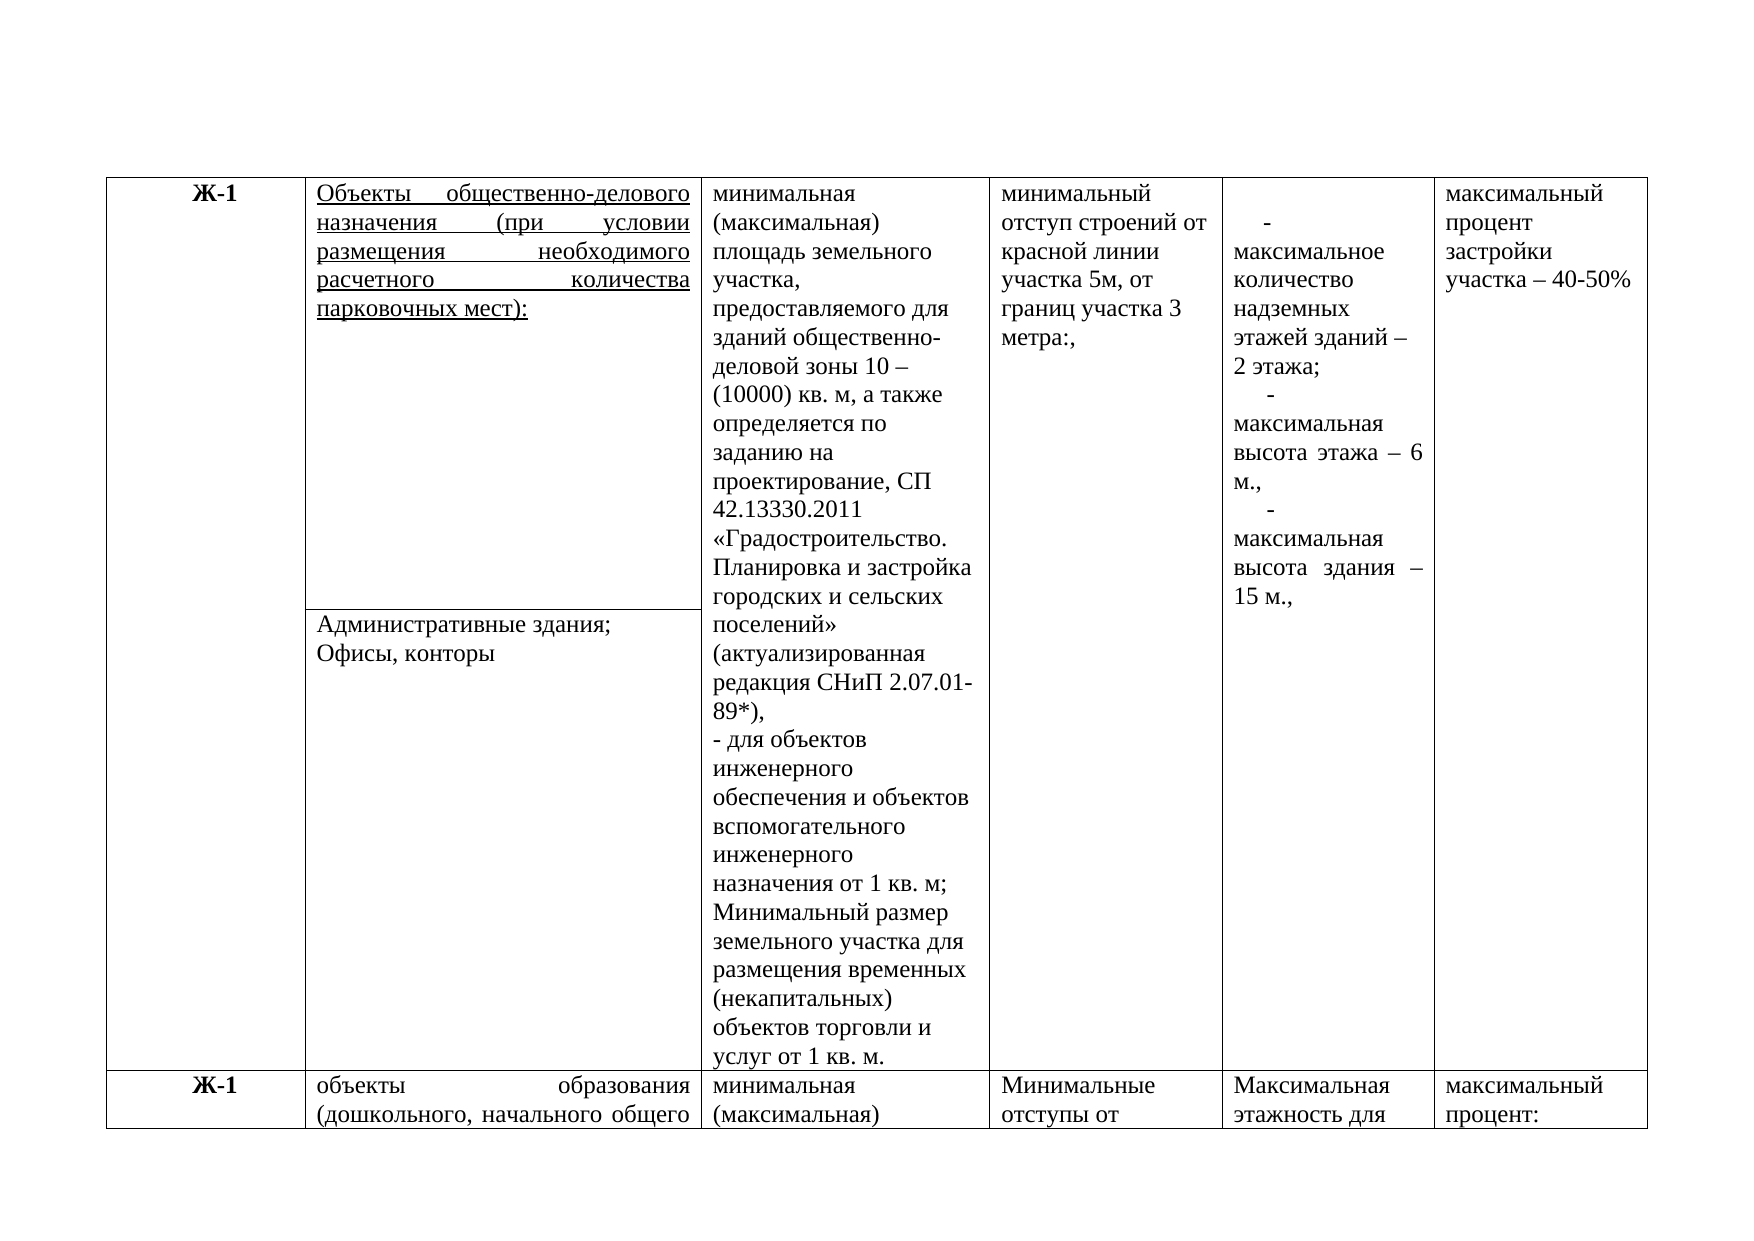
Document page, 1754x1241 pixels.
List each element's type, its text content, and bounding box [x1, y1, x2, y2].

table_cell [1223, 1071, 1434, 1128]
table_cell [702, 1071, 989, 1128]
table_cell Ж-1 [107, 1071, 305, 1128]
table_cell Административные здания; Офисы, конторы [306, 610, 701, 1069]
table_cell - максимальное количество надземных этажей зданий – 2 этажа; - максимальная высота этажа – ., - максимальная высота здания – ., [1223, 178, 1434, 1069]
table_cell Ж-1 [107, 178, 305, 1069]
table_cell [1435, 1071, 1647, 1128]
table_cell Объекты общественно-делового назначения (при условии размещения необходимого расчетного количества парковочных мест): [306, 178, 701, 608]
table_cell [990, 1071, 1222, 1128]
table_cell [306, 1071, 701, 1128]
table_cell минимальный отступ строений от красной линии участка 5м, от границ участка 3 метра:, [990, 178, 1222, 1069]
table_cell максимальный процент застройки участка – 40-50% [1435, 178, 1647, 1069]
